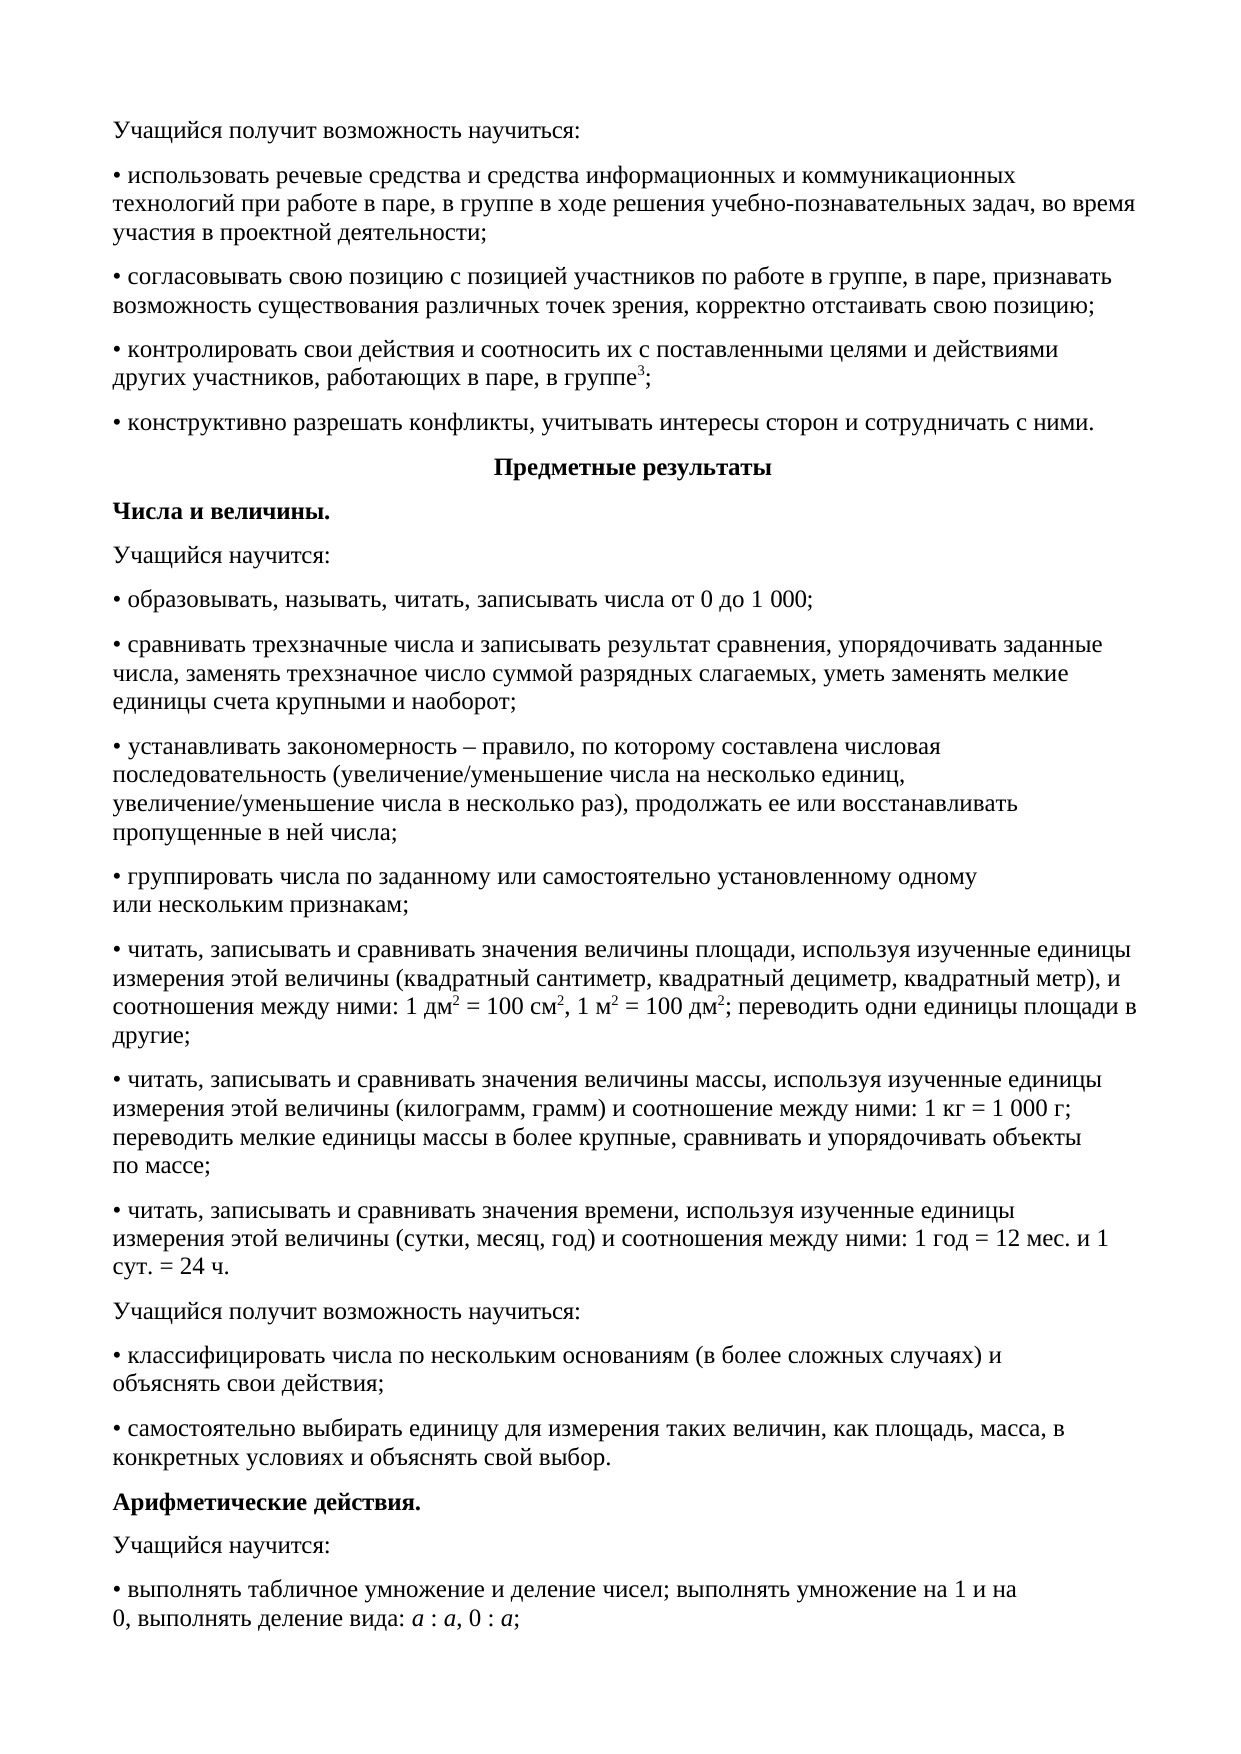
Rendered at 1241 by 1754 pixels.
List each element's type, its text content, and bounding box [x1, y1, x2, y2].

text Учащийся научится: [112, 540, 1240, 568]
text Учащийся получит возможность научиться: [112, 115, 1240, 144]
list контролировать свои действия и соотносить их с поставленными целями и действиями других участников, работающих в паре, в группе3; [112, 334, 1137, 391]
list использовать речевые средства и средства информационных и коммуникационных технологий при работе в паре, в группе в ходе решения учебно-познавательных задач, во время участия в проектной деятельности; [112, 160, 1144, 246]
list классифицировать числа по нескольким основаниям (в более сложных случаях) и объяснять свои действия; [112, 1341, 1116, 1397]
list выполнять табличное умножение и деление чисел; выполнять умножение на 1 и на 0, выполнять деление вида: а : а, 0 : а; [112, 1575, 1041, 1632]
list читать, записывать и сравнивать значения времени, используя изученные единицы измерения этой величины (сутки, месяц, год) и соотношения между ними: 1 год = 12 мес. и 1 сут. = 24 ч. [112, 1196, 1132, 1280]
list читать, записывать и сравнивать значения величины массы, используя изученные единицы измерения этой величины (килограмм, грамм) и соотношение между ними: 1 кг = 1 000 г; переводить мелкие единицы массы в более крупные, сравнивать и упорядочивать объекты по массе; [112, 1064, 1113, 1179]
list читать, записывать и сравнивать значения величины площади, используя изученные единицы измерения этой величины (квадратный сантиметр, квадратный дециметр, квадратный метр), и соотношения между ними: 1 дм2 = 100 см2, 1 м2 = 100 дм2; переводить одни единицы площади в другие; [112, 934, 1141, 1049]
list образовывать, называть, читать, записывать числа от 0 до 1 000; [112, 584, 1240, 613]
list конструктивно разрешать конфликты, учитывать интересы сторон и сотрудничать с ними. [112, 407, 1240, 436]
text Учащийся получит возможность научиться: [112, 1296, 1240, 1325]
subtitle Арифметические действия. [112, 1487, 1240, 1515]
list согласовывать свою позицию с позицией участников по работе в группе, в паре, признавать возможность существования различных точек зрения, корректно отстаивать свою позицию; [112, 262, 1112, 318]
list устанавливать закономерность – правило, по которому составлена числовая последовательность (увеличение/уменьшение числа на несколько единиц, увеличение/уменьшение числа в несколько раз), продолжать ее или восстанавливать пропущенные в ней числа; [112, 731, 1018, 846]
text Числа и величины. [112, 496, 1240, 525]
list самостоятельно выбирать единицу для измерения таких величин, как площадь, масса, в конкретных условиях и объяснять свой выбор. [112, 1413, 1065, 1471]
list сравнивать трехзначные числа и записывать результат сравнения, упорядочивать заданные числа, заменять трехзначное число суммой разрядных слагаемых, уметь заменять мелкие единицы счета крупными и наоборот; [112, 629, 1103, 715]
subtitle Предметные результаты [258, 452, 1008, 481]
text Учащийся научится: [112, 1531, 1240, 1559]
list группировать числа по заданному или самостоятельно установленному одному или нескольким признакам; [112, 862, 1022, 918]
